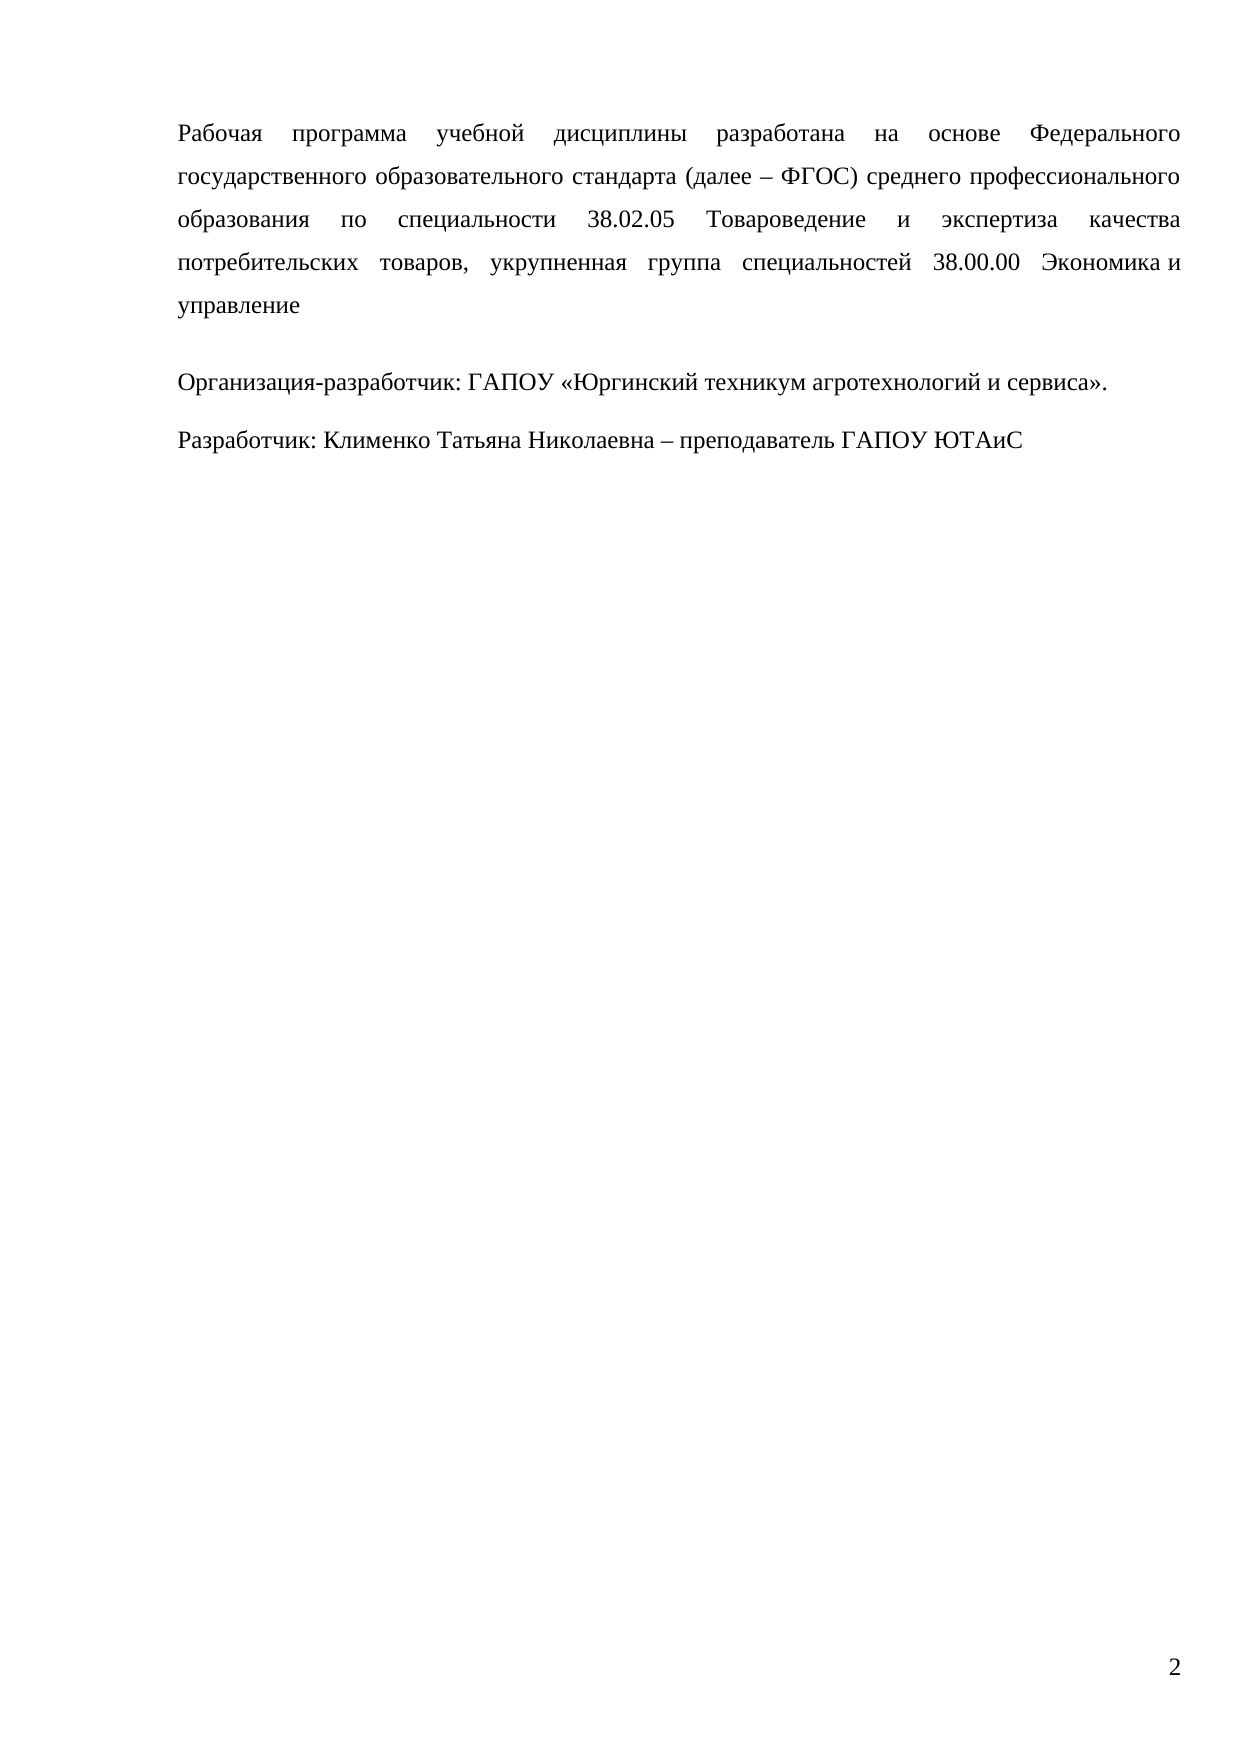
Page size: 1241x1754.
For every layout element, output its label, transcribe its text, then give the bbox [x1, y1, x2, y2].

text Разработчик: Клименко Татьяна Николаевна – преподаватель ГАПОУ ЮТАиС [177, 425, 1181, 453]
text Организация-разработчик: ГАПОУ «Юргинский техникум агротехнологий и сервиса». [177, 367, 1181, 396]
text Рабочая программа учебной дисциплины разработана на основе Федерального государственного образовательного стандарта (далее – ФГОС) среднего профессионального образования по специальности 38.02.05 Товароведение и экспертиза качества потребительских товаров, укрупненная группа специальностей 38.00.00 Экономика и управление [177, 118, 1181, 319]
